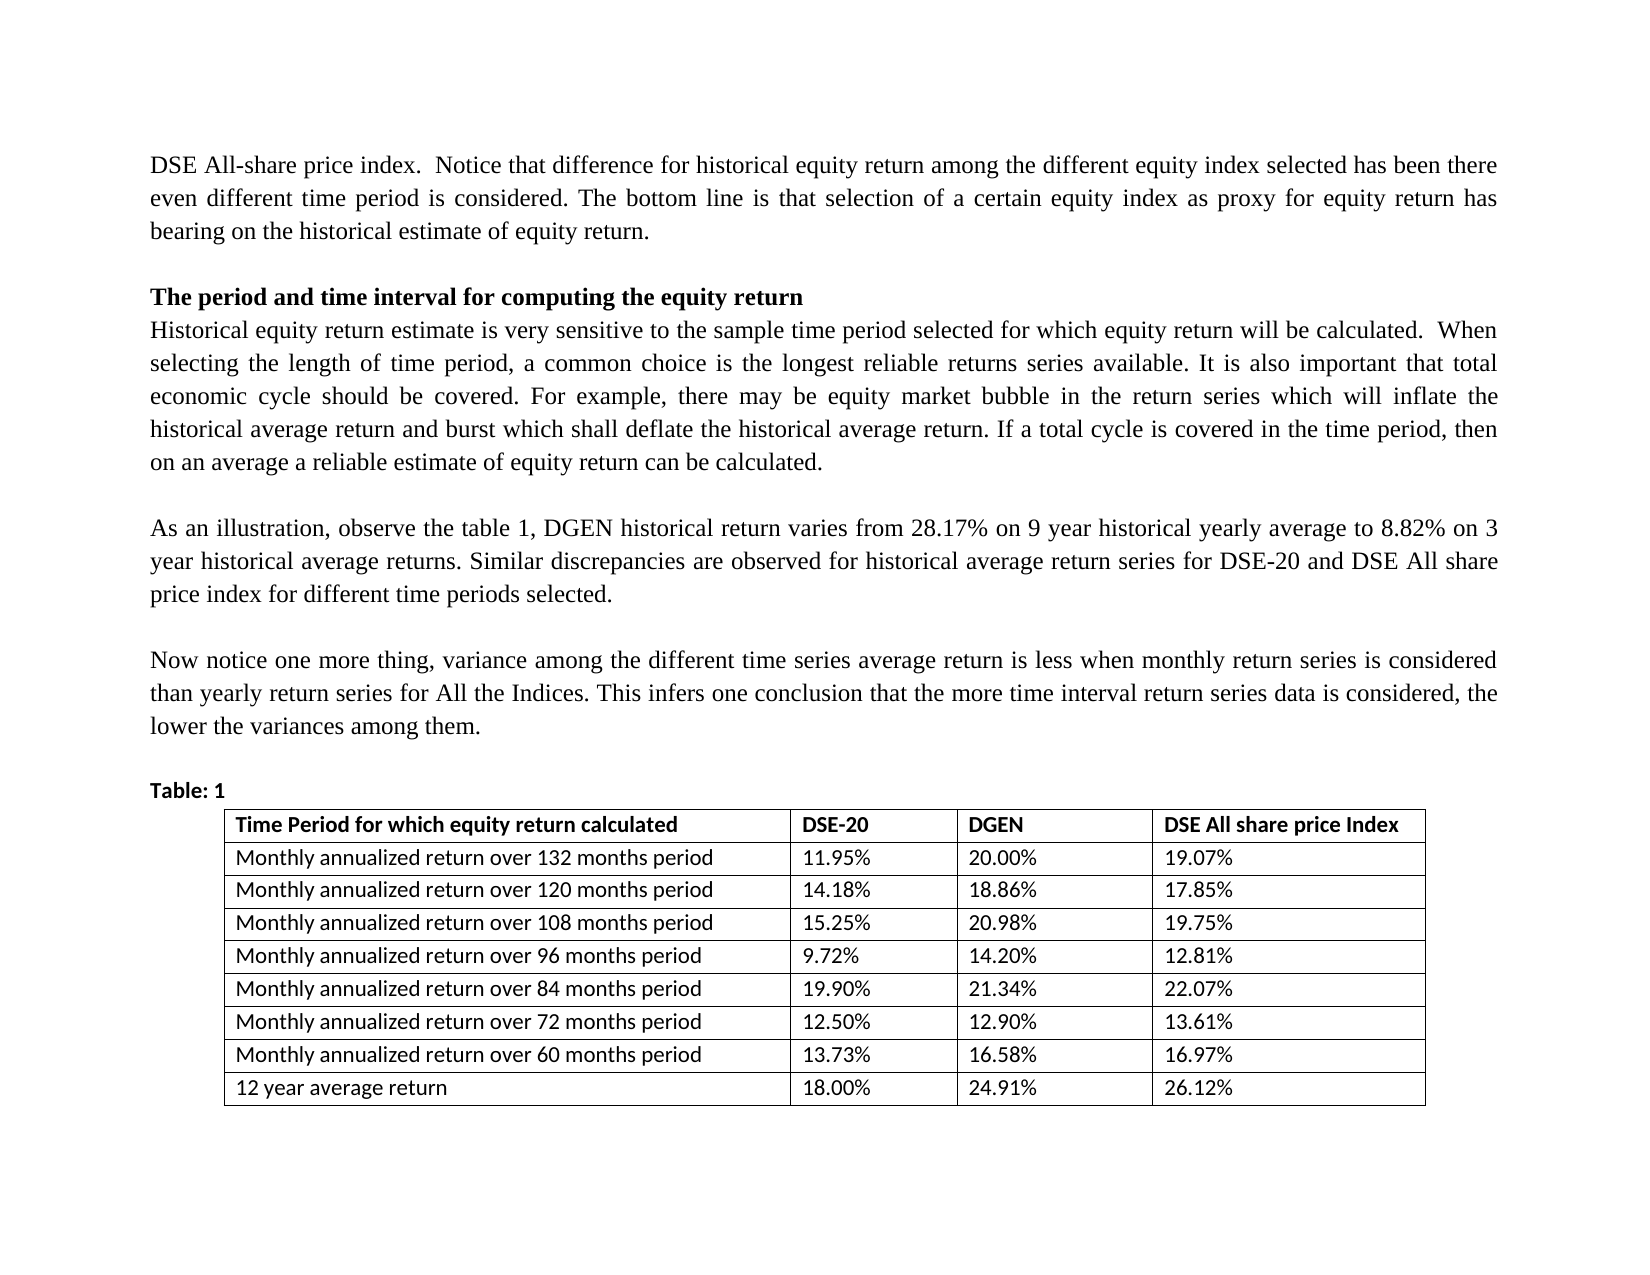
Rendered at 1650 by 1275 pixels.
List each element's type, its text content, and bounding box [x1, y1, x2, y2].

table_cell Monthly annualized return over 132 months period [225, 843, 790, 874]
text As an illustration, observe the table 1, DGEN historical return varies from 28.17% on 9 year historical yearly average to 8.82% on 3 year historical average returns. Similar discrepancies are observed for historical average return series for DSE-20 and DSE All share price index for different time periods selected. [150, 513, 1500, 608]
table_cell 19.07% [1153, 843, 1425, 874]
table_cell 16.97% [1153, 1040, 1425, 1072]
table_cell 18.86% [958, 876, 1152, 907]
table_cell 22.07% [1153, 974, 1425, 1006]
table_cell 24.91% [958, 1073, 1152, 1105]
table_cell Monthly annualized return over 84 months period [225, 974, 790, 1006]
table_header DSE-20 [791, 810, 957, 842]
list Table: 1 [150, 777, 1500, 804]
table_header DSE All share price Index [1153, 810, 1425, 842]
table_cell 18.00% [791, 1073, 957, 1105]
table_cell Monthly annualized return over 120 months period [225, 876, 790, 907]
table_header DGEN [958, 810, 1152, 842]
table_cell 12.90% [958, 1007, 1152, 1039]
table_cell 20.00% [958, 843, 1152, 874]
table_header Time Period for which equity return calculated [225, 810, 790, 842]
table_cell 14.20% [958, 941, 1152, 973]
table_cell 13.73% [791, 1040, 957, 1072]
text Historical equity return estimate is very sensitive to the sample time period selected for which equity return will be calculated. When selecting the length of time period, a common choice is the longest reliable returns series available. It is also important that total economic cycle should be covered. For example, there may be equity market bubble in the return series which will inflate the historical average return and burst which shall deflate the historical average return. If a total cycle is covered in the time period, then on an average a reliable estimate of equity return can be calculated. [150, 315, 1500, 476]
text The period and time interval for computing the equity return [150, 282, 1500, 311]
table_cell 16.58% [958, 1040, 1152, 1072]
table_cell 21.34% [958, 974, 1152, 1006]
table_cell 20.98% [958, 909, 1152, 940]
table_cell 12 year average return [225, 1073, 790, 1105]
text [150, 150, 1500, 245]
table_cell Monthly annualized return over 96 months period [225, 941, 790, 973]
list Now notice one more thing, variance among the different time series average return is less when monthly return series is considered than yearly return series for All the Indices. This infers one conclusion that the more time interval return series data is considered, the lower the variances among them. [150, 645, 1500, 740]
table_cell 11.95% [791, 843, 957, 874]
table_cell 14.18% [791, 876, 957, 907]
table_cell 13.61% [1153, 1007, 1425, 1039]
table_cell Monthly annualized return over 108 months period [225, 909, 790, 940]
table_cell 19.90% [791, 974, 957, 1006]
table_cell Monthly annualized return over 72 months period [225, 1007, 790, 1039]
table_cell 12.81% [1153, 941, 1425, 973]
table_cell 12.50% [791, 1007, 957, 1039]
table_cell 17.85% [1153, 876, 1425, 907]
table_cell Monthly annualized return over 60 months period [225, 1040, 790, 1072]
table_cell 9.72% [791, 941, 957, 973]
table_cell 26.12% [1153, 1073, 1425, 1105]
table_cell 19.75% [1153, 909, 1425, 940]
table_cell 15.25% [791, 909, 957, 940]
